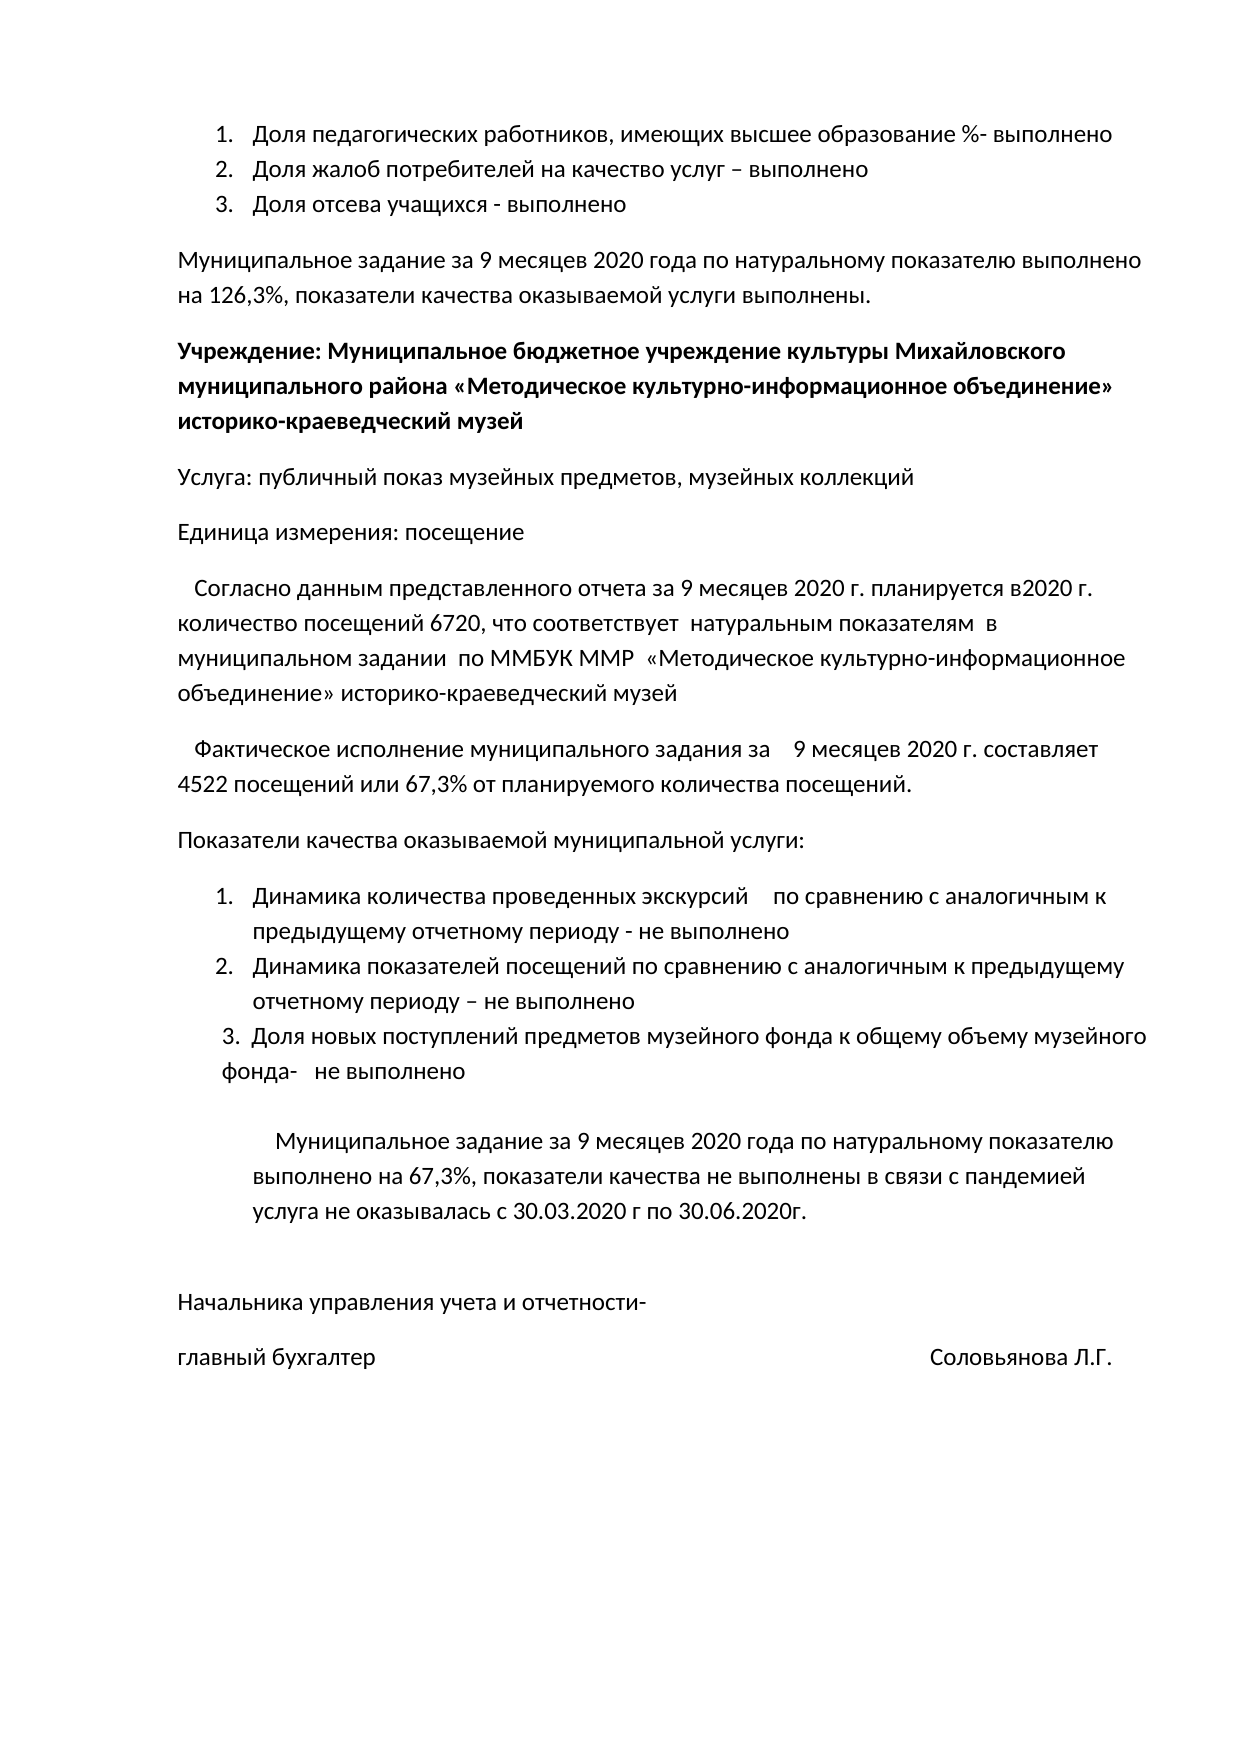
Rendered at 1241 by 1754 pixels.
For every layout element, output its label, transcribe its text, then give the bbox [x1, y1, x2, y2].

text Показатели качества оказываемой муниципальной услуги: [177, 824, 1152, 854]
list Доля новых поступлений предметов музейного фонда к общему объему музейного фонда- не выполнено [222, 1020, 1152, 1085]
text Начальника управления учета и отчетности- [177, 1286, 1152, 1316]
list Муниципальное задание за 9 месяцев 2020 года по натуральному показателю выполнено на 67,3%, показатели качества не выполнены в связи с пандемией услуга не оказывалась с 30.03.2020 г по 30.06.2020г. [252, 1125, 1152, 1225]
list Доля жалоб потребителей на качество услуг – выполнено [215, 153, 1152, 184]
list Доля педагогических работников, имеющих высшее образование %- выполнено [215, 118, 1152, 149]
list Динамика количества проведенных экскурсий по сравнению с аналогичным к предыдущему отчетному периоду - не выполнено [215, 880, 1152, 945]
text Услуга: публичный показ музейных предметов, музейных коллекций [177, 461, 1152, 491]
text Муниципальное задание за 9 месяцев 2020 года по натуральному показателю выполнено на 126,3%, показатели качества оказываемой услуги выполнены. [177, 244, 1152, 309]
text Фактическое исполнение муниципального задания за 9 месяцев 2020 г. составляет 4522 посещений или 67,3% от планируемого количества посещений. [177, 733, 1152, 799]
list Динамика показателей посещений по сравнению с аналогичным к предыдущему отчетному периоду – не выполнено [215, 950, 1152, 1015]
text Единица измерения: посещение [177, 516, 1152, 547]
text главный бухгалтер Соловьянова Л.Г. [177, 1341, 1152, 1372]
text Учреждение: Муниципальное бюджетное учреждение культуры Михайловского муниципального района «Методическое культурно-информационное объединение» историко-краеведческий музей [177, 335, 1152, 435]
list Доля отсева учащихся - выполнено [215, 188, 1152, 219]
text Согласно данным представленного отчета за 9 месяцев 2020 г. планируется в2020 г. количество посещений 6720, что соответствует натуральным показателям в муниципальном задании по ММБУК ММР «Методическое культурно-информационное объединение» историко-краеведческий музей [177, 572, 1152, 708]
